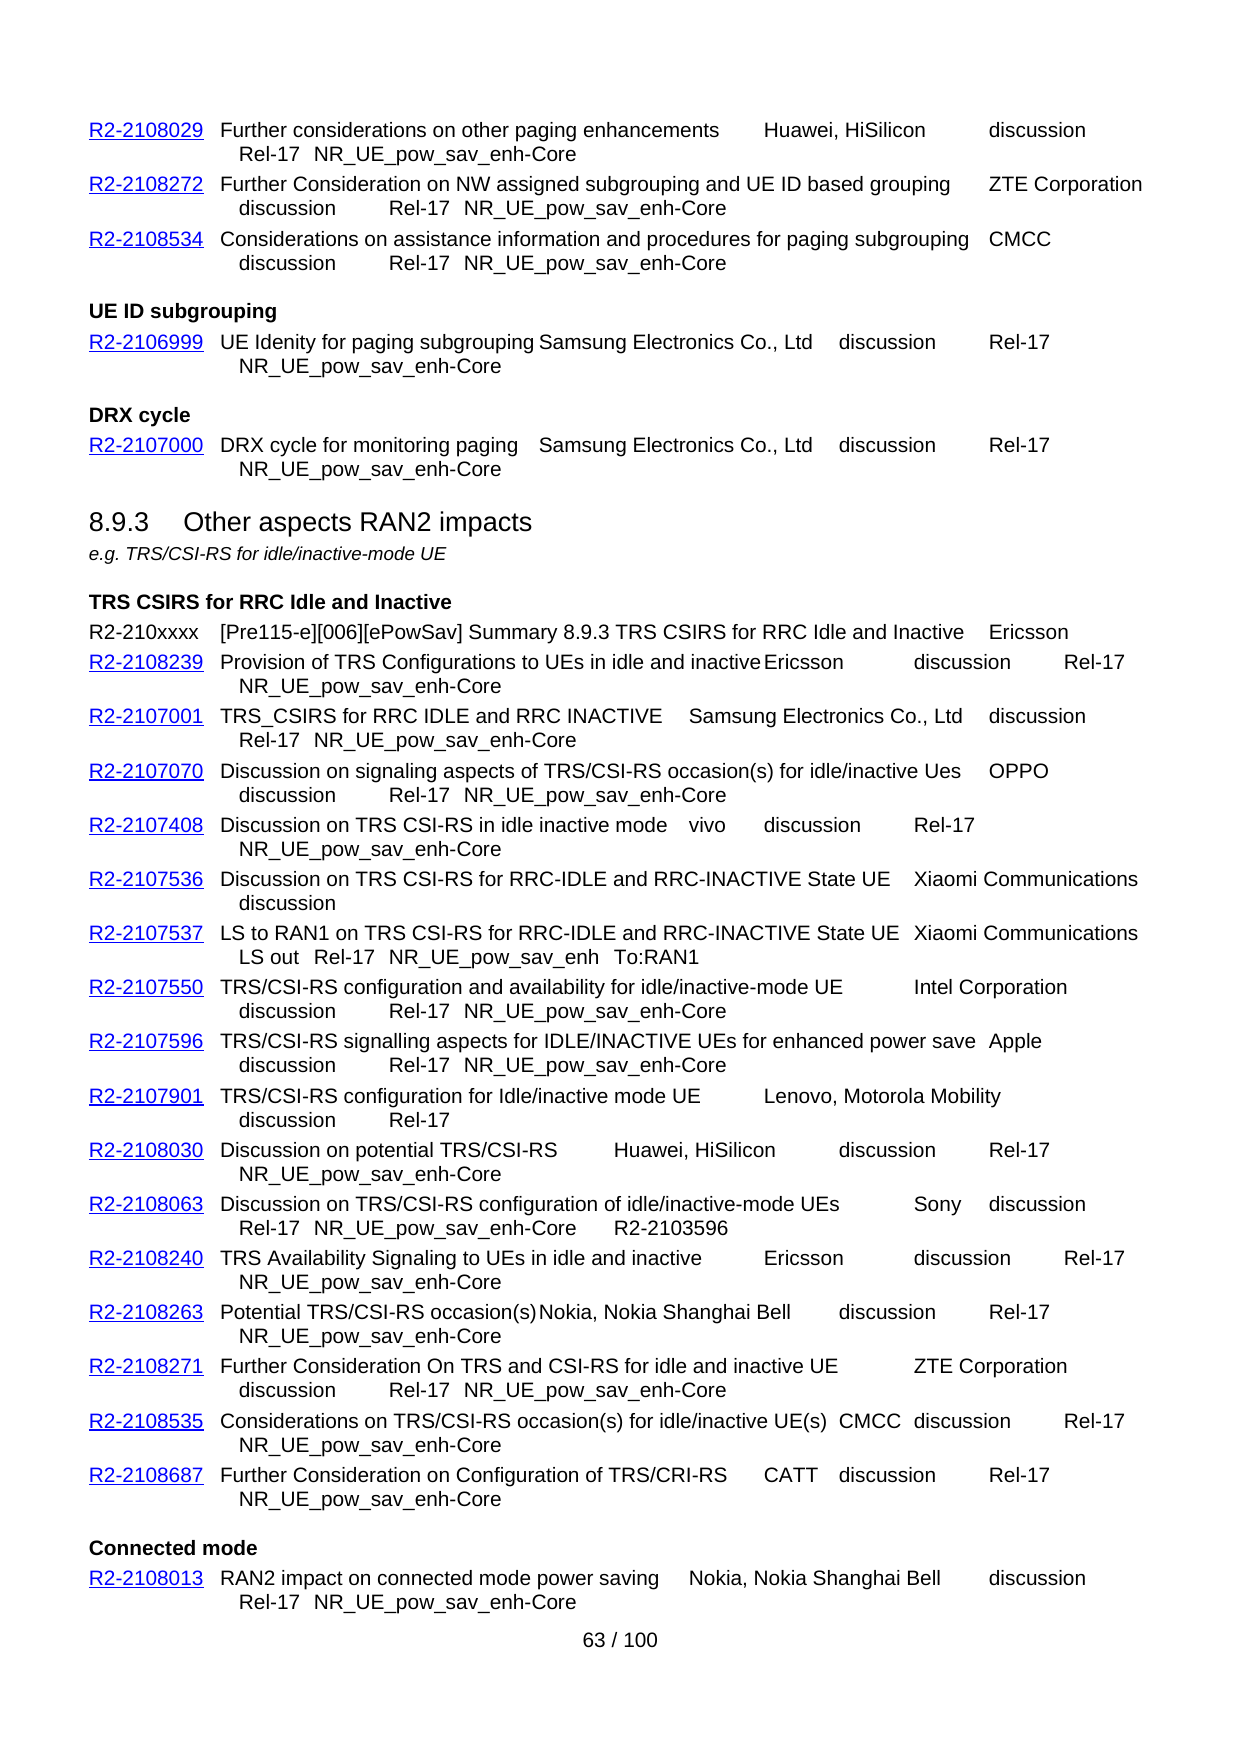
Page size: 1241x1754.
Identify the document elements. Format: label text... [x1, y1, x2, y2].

title R2-2107901 TRS/CSI-RS configuration for Idle/inactive mode UE Lenovo, Motorola Mobility discussion Rel-17 [89, 1083, 1152, 1131]
title R2-2107070 Discussion on signaling aspects of TRS/CSI-RS occasion(s) for idle/inactive Ues OPPO discussion Rel-17 NR_UE_pow_sav_enh-Core [89, 758, 1152, 806]
title R2-2108687 Further Consideration on Configuration of TRS/CRI-RS CATT discussion Rel-17 NR_UE_pow_sav_enh-Core [89, 1463, 1152, 1511]
title R2-2108063 Discussion on TRS/CSI-RS configuration of idle/inactive-mode UEs Sony discussion Rel-17 NR_UE_pow_sav_enh-Core R2-2103596 [89, 1192, 1152, 1240]
title R2-2107550 TRS/CSI-RS configuration and availability for idle/inactive-mode UE Intel Corporation discussion Rel-17 NR_UE_pow_sav_enh-Core [89, 975, 1152, 1023]
title R2-2108240 TRS Availability Signaling to UEs in idle and inactive Ericsson discussion Rel-17 NR_UE_pow_sav_enh-Core [89, 1246, 1152, 1294]
text TRS CSIRS for RRC Idle and Inactive [89, 590, 1152, 614]
text DRX cycle [89, 402, 1152, 426]
subtitle 8.9.3 Other aspects RAN2 impacts [89, 506, 1152, 537]
title R2-2107537 LS to RAN1 on TRS CSI-RS for RRC-IDLE and RRC-INACTIVE State UE Xiaomi Communications LS out Rel-17 NR_UE_pow_sav_enh To:RAN1 [89, 921, 1152, 969]
title R2-2108239 Provision of TRS Configurations to UEs in idle and inactive Ericsson discussion Rel-17 NR_UE_pow_sav_enh-Core [89, 650, 1152, 698]
title R2-2108030 Discussion on potential TRS/CSI-RS Huawei, HiSilicon discussion Rel-17 NR_UE_pow_sav_enh-Core [89, 1138, 1152, 1186]
title R2-2108271 Further Consideration On TRS and CSI-RS for idle and inactive UE ZTE Corporation discussion Rel-17 NR_UE_pow_sav_enh-Core [89, 1354, 1152, 1402]
title R2-2106999 UE Idenity for paging subgrouping Samsung Electronics Co., Ltd discussion Rel-17 NR_UE_pow_sav_enh-Core [89, 329, 1152, 377]
title R2-2107536 Discussion on TRS CSI-RS for RRC-IDLE and RRC-INACTIVE State UE Xiaomi Communications discussion [89, 867, 1152, 915]
title R2-2108013 RAN2 impact on connected mode power saving Nokia, Nokia Shanghai Bell discussion Rel-17 NR_UE_pow_sav_enh-Core [89, 1566, 1152, 1614]
title R2-2108272 Further Consideration on NW assigned subgrouping and UE ID based grouping ZTE Corporation discussion Rel-17 NR_UE_pow_sav_enh-Core [89, 172, 1152, 220]
text Connected mode [89, 1536, 1152, 1559]
text UE ID subgrouping [89, 299, 1152, 323]
title R2-2107596 TRS/CSI-RS signalling aspects for IDLE/INACTIVE UEs for enhanced power save Apple discussion Rel-17 NR_UE_pow_sav_enh-Core [89, 1029, 1152, 1077]
title R2-2107000 DRX cycle for monitoring paging Samsung Electronics Co., Ltd discussion Rel-17 NR_UE_pow_sav_enh-Core [89, 433, 1152, 481]
title R2-210xxxx [Pre115-e][006][ePowSav] Summary 8.9.3 TRS CSIRS for RRC Idle and Inactive Ericsson [89, 620, 1152, 644]
title R2-2108263 Potential TRS/CSI-RS occasion(s) Nokia, Nokia Shanghai Bell discussion Rel-17 NR_UE_pow_sav_enh-Core [89, 1300, 1152, 1348]
title R2-2108535 Considerations on TRS/CSI-RS occasion(s) for idle/inactive UE(s) CMCC discussion Rel-17 NR_UE_pow_sav_enh-Core [89, 1408, 1152, 1456]
title R2-2107001 TRS_CSIRS for RRC IDLE and RRC INACTIVE Samsung Electronics Co., Ltd discussion Rel-17 NR_UE_pow_sav_enh-Core [89, 704, 1152, 752]
text e.g. TRS/CSI-RS for idle/inactive-mode UE [89, 543, 1152, 565]
title R2-2108029 Further considerations on other paging enhancements Huawei, HiSilicon discussion Rel-17 NR_UE_pow_sav_enh-Core [89, 118, 1152, 166]
title R2-2108534 Considerations on assistance information and procedures for paging subgrouping CMCC discussion Rel-17 NR_UE_pow_sav_enh-Core [89, 226, 1152, 274]
title R2-2107408 Discussion on TRS CSI-RS in idle inactive mode vivo discussion Rel-17 NR_UE_pow_sav_enh-Core [89, 813, 1152, 861]
